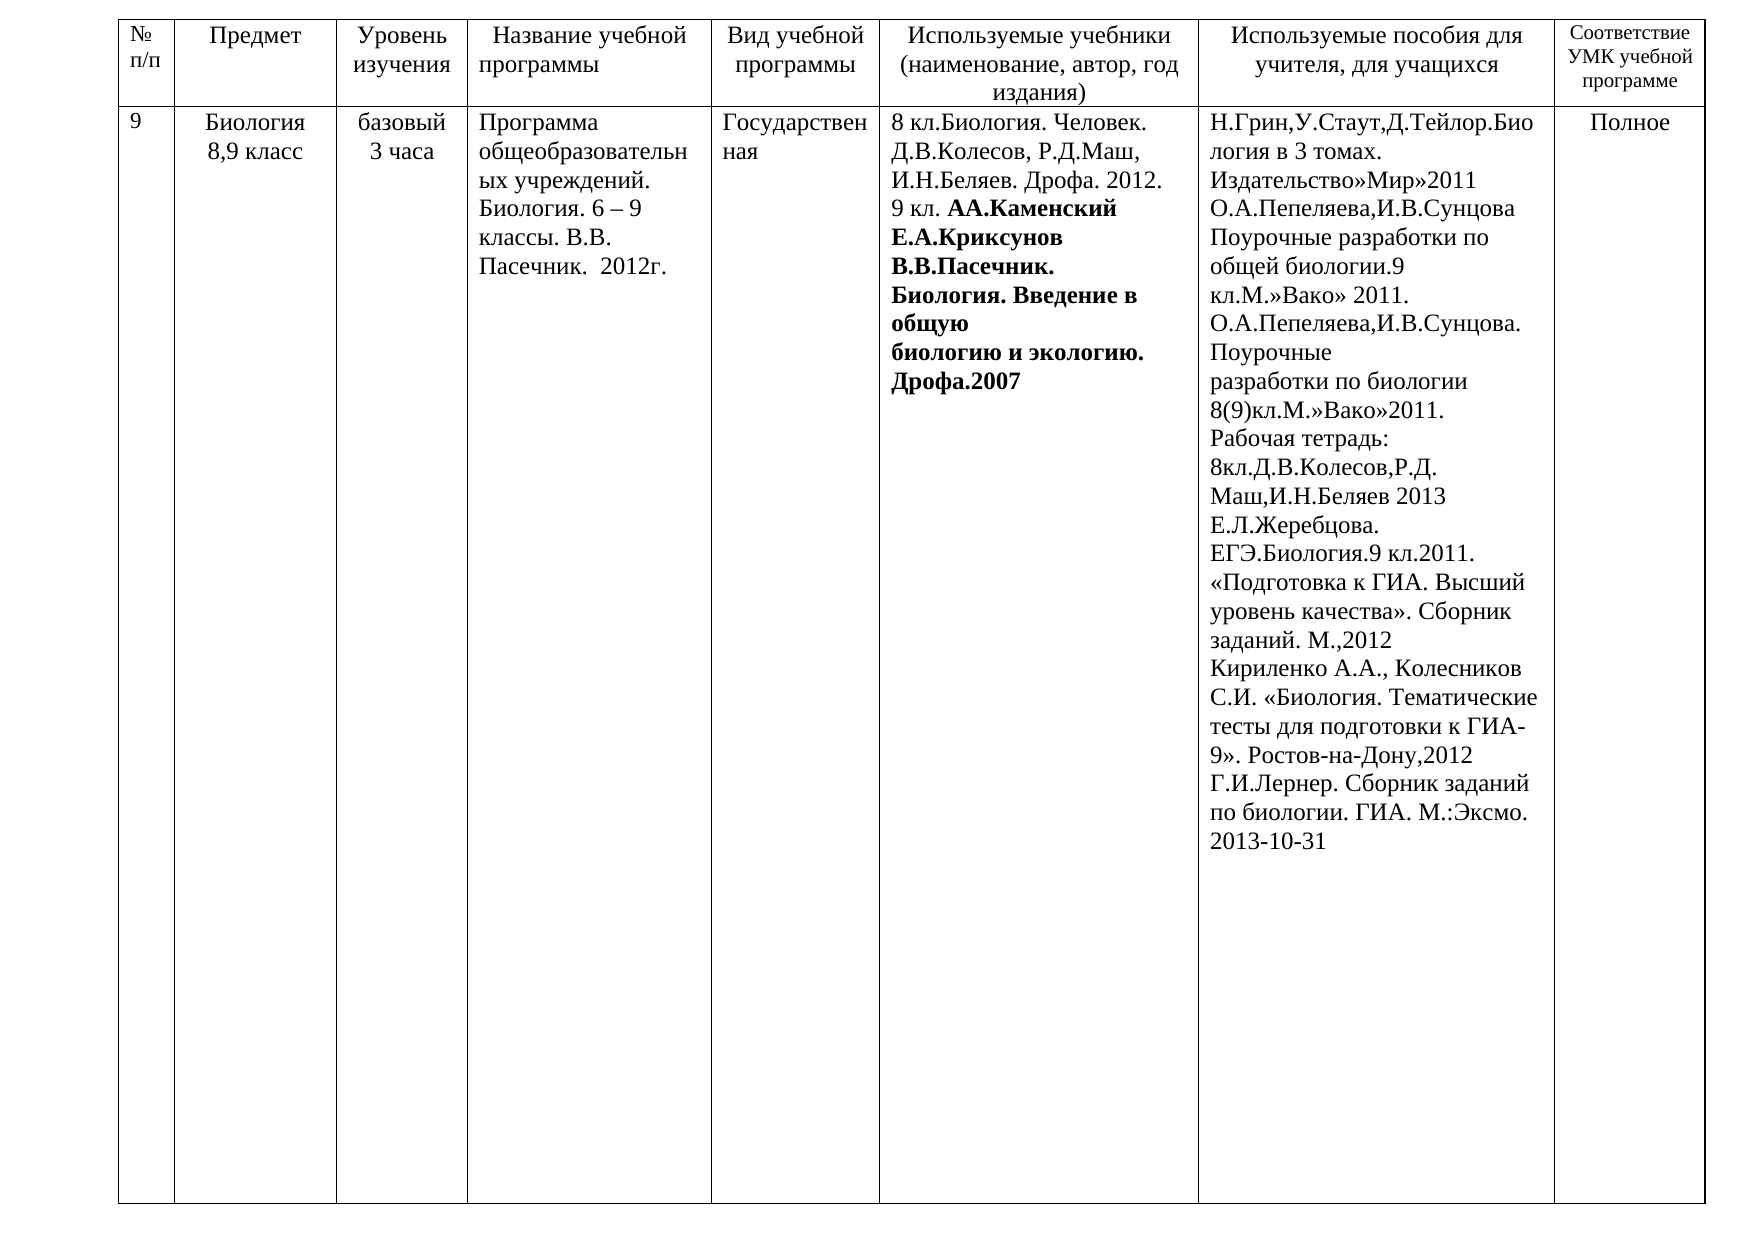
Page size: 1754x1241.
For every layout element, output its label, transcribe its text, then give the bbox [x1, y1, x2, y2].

table_header Используемые пособия для учителя, для учащихся [1199, 20, 1554, 106]
table_header Название учебной программы [468, 20, 711, 106]
table_header Соответствие УМК учебной программе [1555, 20, 1704, 106]
table_header № п/п [119, 20, 174, 106]
table_header Используемые учебники (наименование, автор, год издания) [880, 20, 1198, 106]
table_cell Полное [1555, 107, 1704, 1203]
table_cell Государственная [712, 107, 879, 1203]
table_cell Н.Грин,У.Стаут,Д.Тейлор.Биология в 3 томах. Издательство»Мир»2011 О.А.Пепеляева,И.В.Сунцова Поурочные разработки по общей биологии.9 кл.М.»Вако» 2011. О.А.Пепеляева,И.В.Сунцова. Поурочные разработки по биологии 8(9)кл.М.»Вако»2011. Рабочая тетрадь: 8кл.Д.В.Колесов,Р.Д. Маш,И.Н.Беляев 2013 Е.Л.Жеребцова. ЕГЭ.Биология.9 кл.2011. «Подготовка к ГИА. Высший уровень качества». Сборник заданий. М.,2012 Кириленко А.А., Колесников С.И. «Биология. Тематические тесты для подготовки к ГИА-9». Ростов-на-Дону,2012 Г.И.Лернер. Сборник заданий по биологии. ГИА. М.:Эксмо. 2013-10-31 [1199, 107, 1554, 1203]
table_cell 8 кл.Биология. Человек. Д.В.Колесов, Р.Д.Маш, И.Н.Беляев. Дрофа. 2012. 9 кл. АА.Каменский Е.А.Криксунов В.В.Пасечник. Биология. Введение в общую биологию и экологию. Дрофа.2007 [880, 107, 1198, 1203]
table_header Предмет [175, 20, 336, 106]
table_header Уровень изучения [337, 20, 467, 106]
table_cell Программа общеобразовательных учреждений. Биология. 6 – 9 классы. В.В. Пасечник. 2012г. [468, 107, 711, 1203]
table_header Вид учебной программы [712, 20, 879, 106]
table_cell 9 [119, 107, 174, 1203]
table_cell Биология 8,9 класс [175, 107, 336, 1203]
table_cell базовый 3 часа [337, 107, 467, 1203]
